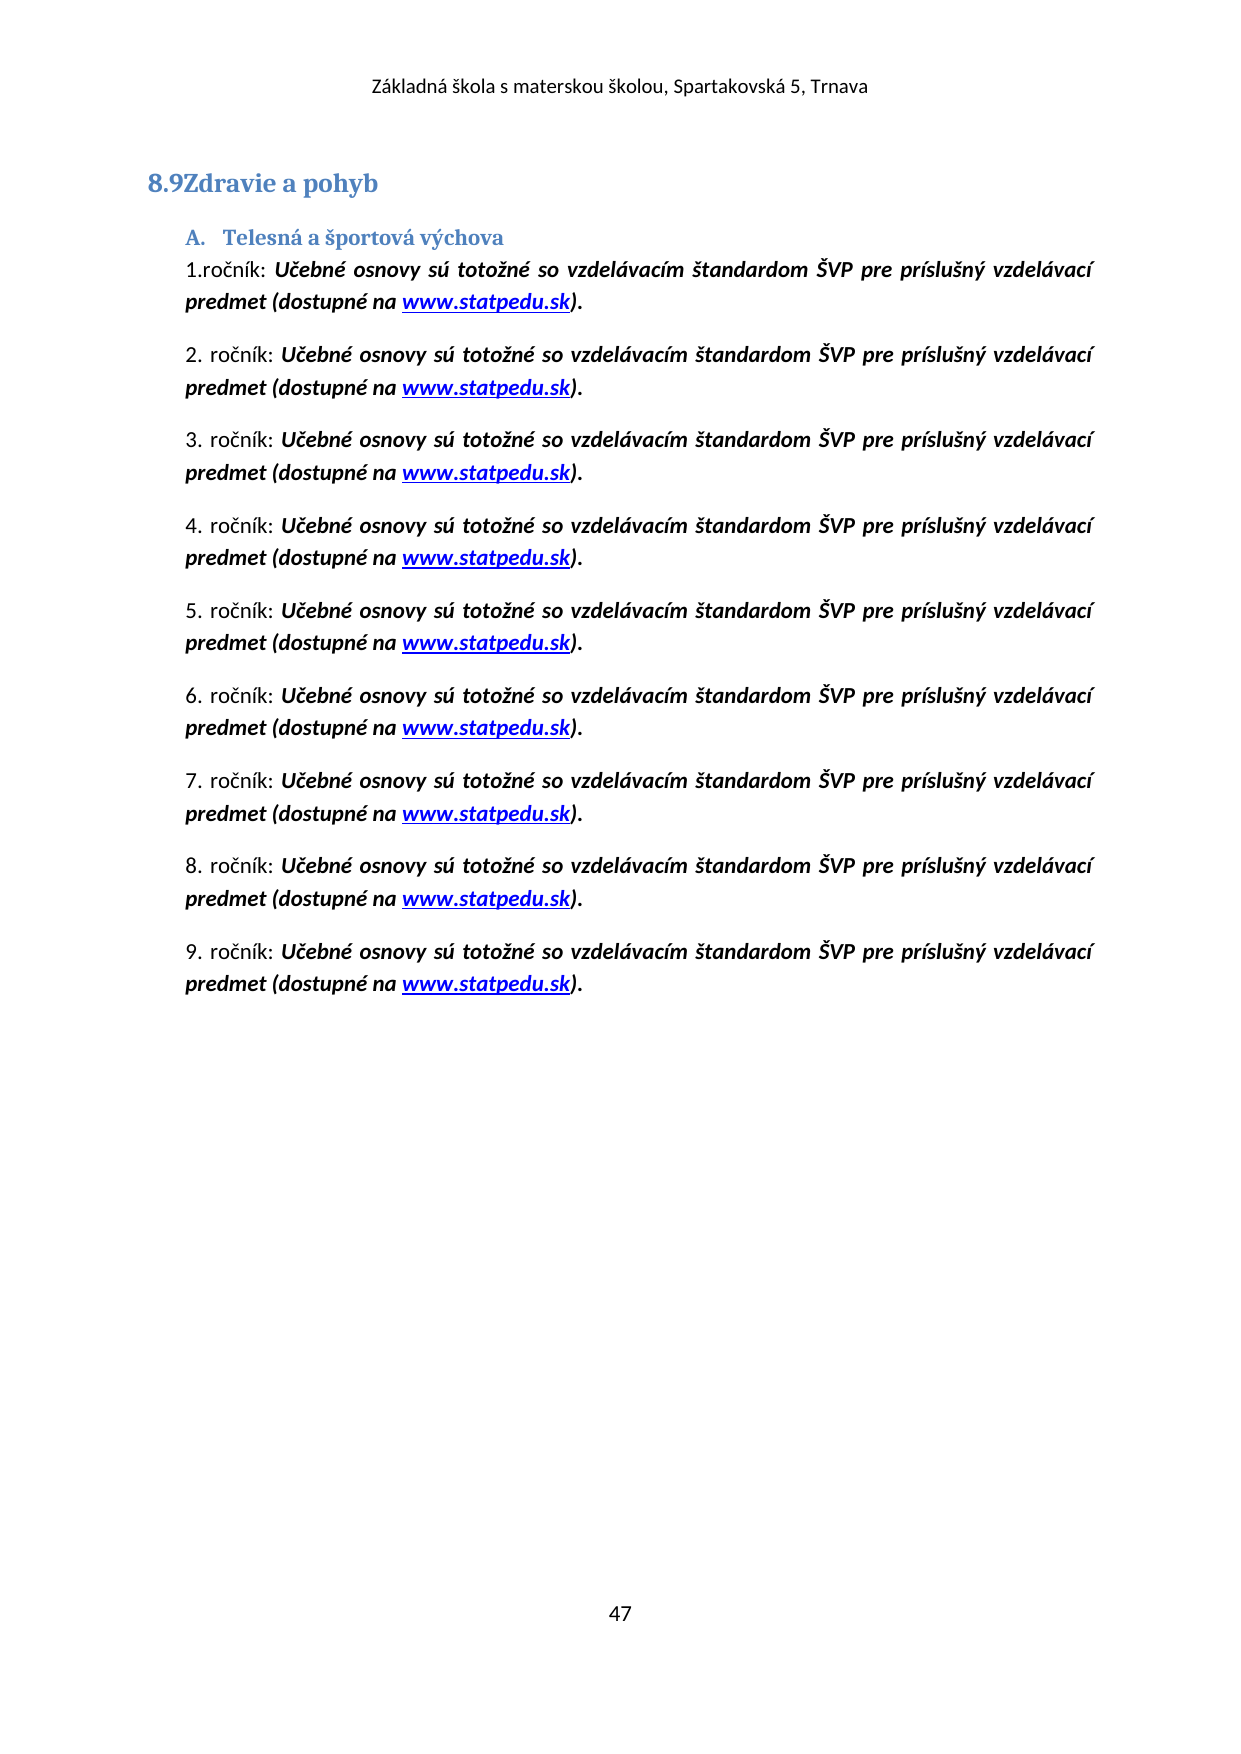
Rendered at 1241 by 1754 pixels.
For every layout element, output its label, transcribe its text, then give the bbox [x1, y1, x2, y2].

text 5. ročník: Učebné osnovy sú totožné so vzdelávacím štandardom ŠVP pre príslušný vzdelávací predmet (dostupné na www.statpedu.sk). [185, 596, 1093, 656]
text 3. ročník: Učebné osnovy sú totožné so vzdelávacím štandardom ŠVP pre príslušný vzdelávací predmet (dostupné na www.statpedu.sk). [185, 426, 1093, 486]
text 6. ročník: Učebné osnovy sú totožné so vzdelávacím štandardom ŠVP pre príslušný vzdelávací predmet (dostupné na www.statpedu.sk). [185, 681, 1093, 741]
subtitle 8.9Zdravie a pohyb [148, 168, 1093, 199]
text 4. ročník: Učebné osnovy sú totožné so vzdelávacím štandardom ŠVP pre príslušný vzdelávací predmet (dostupné na www.statpedu.sk). [185, 511, 1093, 571]
text 8. ročník: Učebné osnovy sú totožné so vzdelávacím štandardom ŠVP pre príslušný vzdelávací predmet (dostupné na www.statpedu.sk). [185, 852, 1093, 912]
subtitle Telesná a športová výchova [185, 225, 1093, 251]
text 2. ročník: Učebné osnovy sú totožné so vzdelávacím štandardom ŠVP pre príslušný vzdelávací predmet (dostupné na www.statpedu.sk). [185, 340, 1093, 401]
text 9. ročník: Učebné osnovy sú totožné so vzdelávacím štandardom ŠVP pre príslušný vzdelávací predmet (dostupné na www.statpedu.sk). [185, 937, 1093, 997]
text 7. ročník: Učebné osnovy sú totožné so vzdelávacím štandardom ŠVP pre príslušný vzdelávací predmet (dostupné na www.statpedu.sk). [185, 766, 1093, 827]
text 1.ročník: Učebné osnovy sú totožné so vzdelávacím štandardom ŠVP pre príslušný vzdelávací predmet (dostupné na www.statpedu.sk). [185, 255, 1093, 315]
